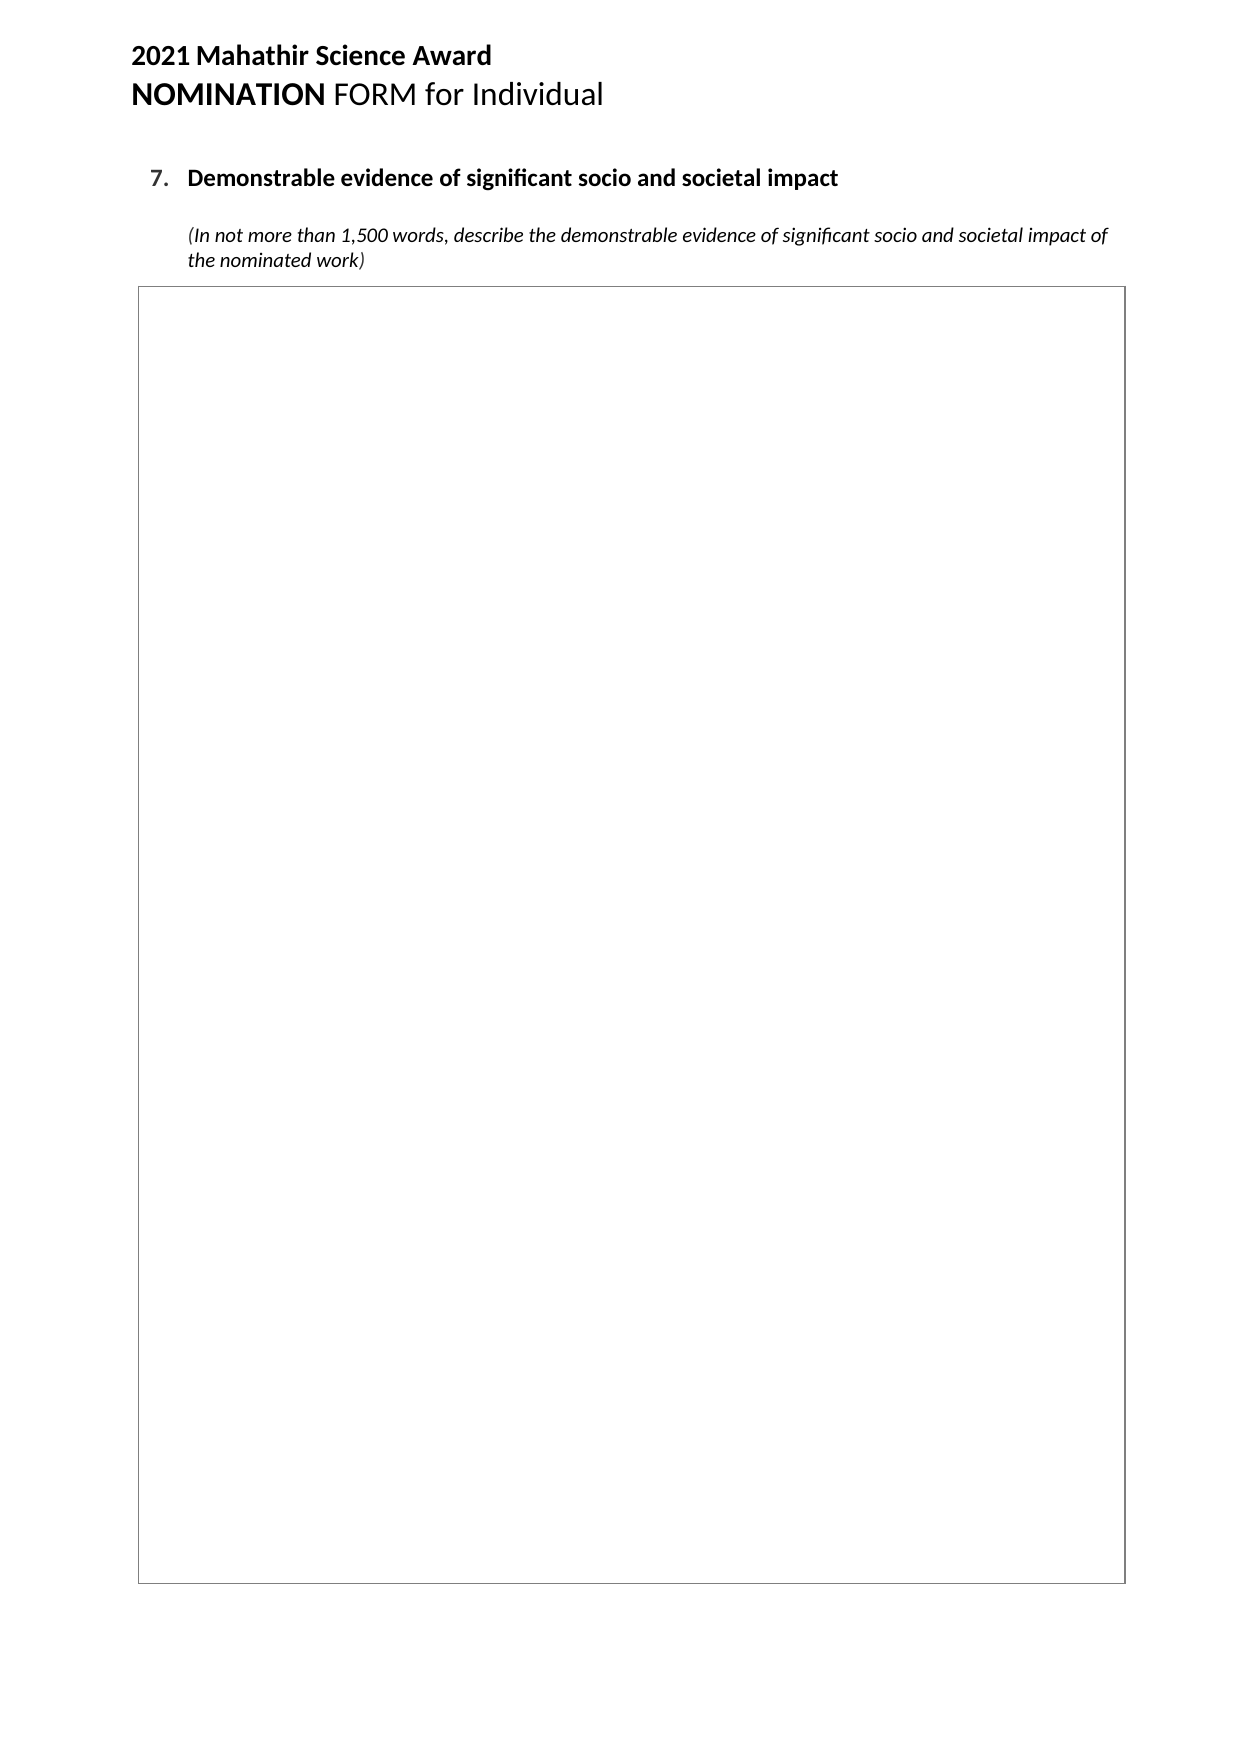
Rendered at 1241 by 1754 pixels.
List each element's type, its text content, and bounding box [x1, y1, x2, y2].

table_cell [139, 287, 1124, 1583]
table_header Demonstrable evidence of significant socio and societal impact (In not more than 1,500 words, describe the demonstrable evidence of significant socio and societal impact of the nominated work) [139, 150, 1125, 286]
